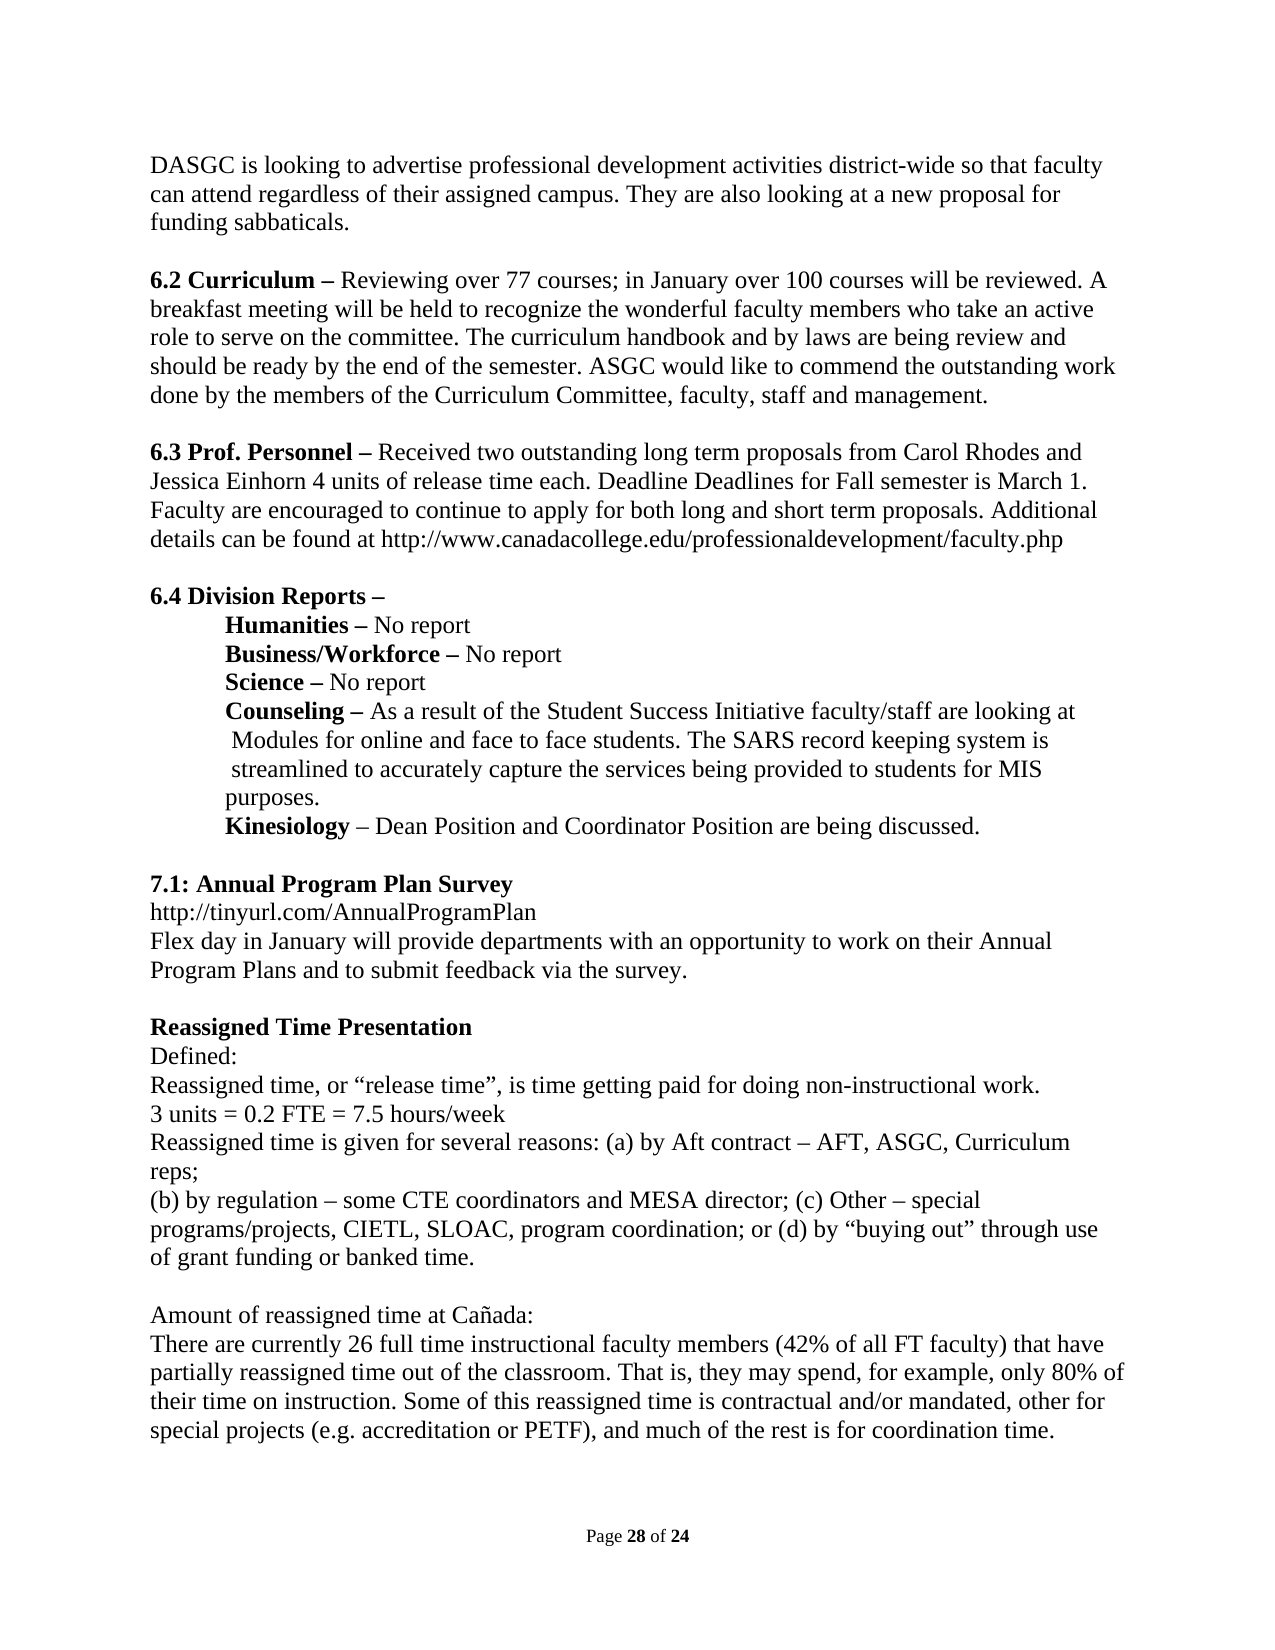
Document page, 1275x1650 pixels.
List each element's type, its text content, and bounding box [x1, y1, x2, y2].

text breakfast meeting will be held to recognize the wonderful faculty members who take an active [150, 294, 1125, 322]
text streamlined to accurately capture the services being provided to students for MIS purposes. [225, 754, 1125, 811]
text Modules for online and face to face students. The SARS record keeping system is [225, 725, 1125, 754]
text There are currently 26 full time instructional faculty members (42% of all FT faculty) that have partially reassigned time out of the classroom. That is, they may spend, for example, only 80% of their time on instruction. Some of this reassigned time is contractual and/or mandated, other for special projects (e.g. accreditation or PETF), and much of the rest is for coordination time. [150, 1329, 1125, 1444]
text Reassigned Time Presentation [150, 1012, 1125, 1041]
text Business/Workforce – No report [225, 639, 1125, 667]
text 7.1: Annual Program Plan Survey [150, 869, 1125, 897]
text Kinesiology – Dean Position and Coordinator Position are being discussed. [225, 811, 1125, 840]
text Reassigned time is given for several reasons: (a) by Aft contract – AFT, ASGC, Curriculum reps; [150, 1127, 1125, 1185]
text Reassigned time, or “release time”, is time getting paid for doing non-instructional work. [150, 1070, 1125, 1099]
text details can be found at http://www.canadacollege.edu/professionaldevelopment/faculty.php [150, 524, 1125, 552]
text 6.4 Division Reports – [150, 581, 1125, 610]
text Science – No report [225, 667, 1125, 696]
text DASGC is looking to advertise professional development activities district-wide so that faculty can attend regardless of their assigned campus. They are also looking at a new proposal for funding sabbaticals. [150, 150, 1125, 236]
text Program Plans and to submit feedback via the survey. [150, 955, 1125, 984]
text Humanities – No report [225, 610, 1125, 639]
text Defined: [150, 1041, 1125, 1070]
text done by the members of the Curriculum Committee, faculty, staff and management. [150, 380, 1125, 409]
text 3 units = 0.2 FTE = 7.5 hours/week [150, 1099, 1125, 1127]
text Amount of reassigned time at Cañada: [150, 1300, 1125, 1329]
text 6.2 Curriculum – Reviewing over 77 courses; in January over 100 courses will be reviewed. A [150, 265, 1125, 294]
text Jessica Einhorn 4 units of release time each. Deadline Deadlines for Fall semester is March 1. [150, 466, 1125, 495]
text Counseling – As a result of the Student Success Initiative faculty/staff are looking at [225, 696, 1125, 725]
text should be ready by the end of the semester. ASGC would like to commend the outstanding work [150, 351, 1125, 380]
text Flex day in January will provide departments with an opportunity to work on their Annual [150, 926, 1125, 955]
text Faculty are encouraged to continue to apply for both long and short term proposals. Additional [150, 495, 1125, 524]
text (b) by regulation – some CTE coordinators and MESA director; (c) Other – special programs/projects, CIETL, SLOAC, program coordination; or (d) by “buying out” through use of grant funding or banked time. [150, 1185, 1125, 1271]
text 6.3 Prof. Personnel – Received two outstanding long term proposals from Carol Rhodes and [150, 437, 1125, 466]
text role to serve on the committee. The curriculum handbook and by laws are being review and [150, 322, 1125, 351]
text http://tinyurl.com/AnnualProgramPlan [150, 897, 1125, 926]
